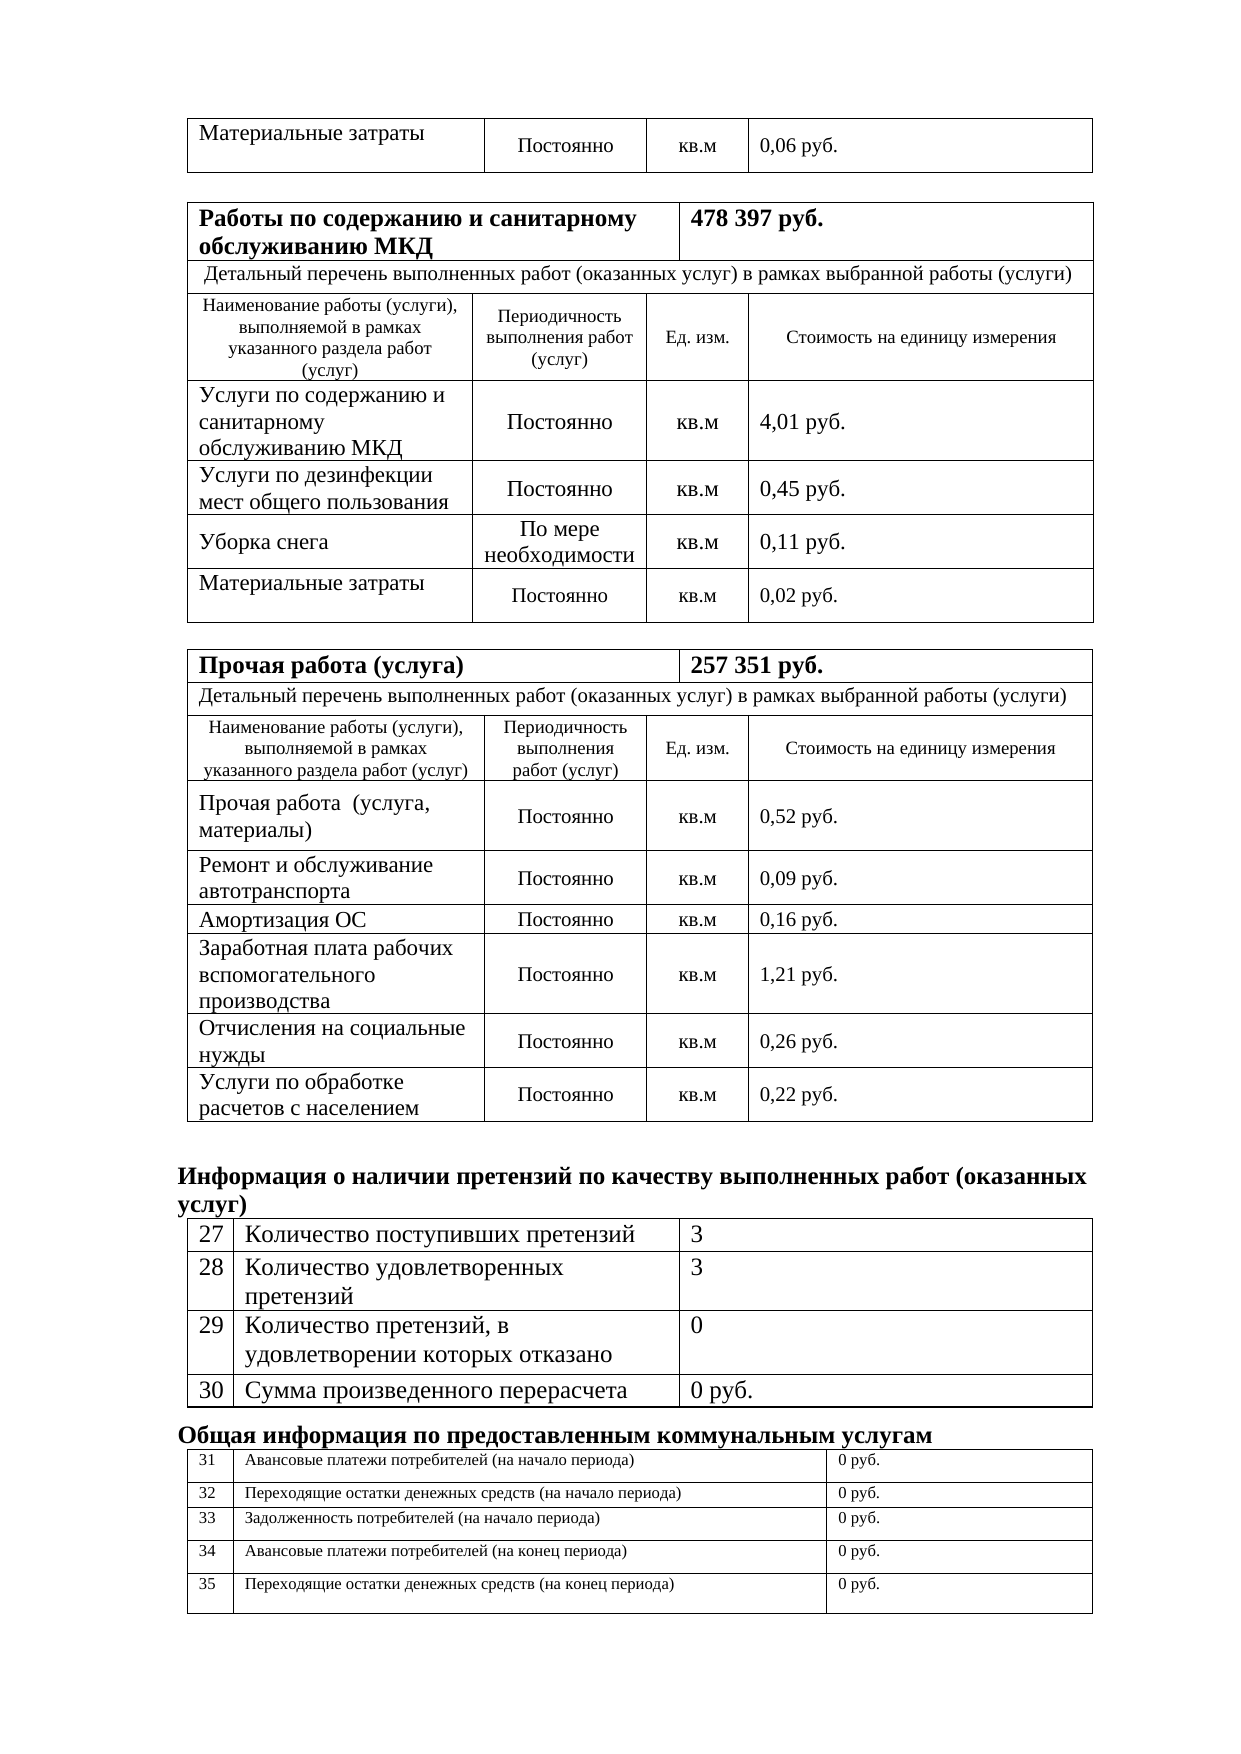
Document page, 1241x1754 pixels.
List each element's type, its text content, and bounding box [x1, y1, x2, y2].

table_cell Постоянно [485, 119, 646, 172]
table_cell Количество претензий, в удовлетворении которых отказано [234, 1311, 679, 1374]
table_cell Задолженность потребителей (на начало периода) [234, 1508, 826, 1540]
table_cell Детальный перечень выполненных работ (оказанных услуг) в рамках выбранной работы (услуги) [188, 683, 1092, 715]
table_cell кв.м [647, 905, 748, 933]
table_cell кв.м [647, 781, 748, 850]
table_cell Наименование работы (услуги), выполняемой в рамках указанного раздела работ (услуг) [188, 716, 484, 780]
table_header 257 351 руб. [680, 650, 1092, 682]
table_cell Материальные затраты [188, 569, 472, 622]
table_cell кв.м [647, 461, 748, 514]
table_header 478 397 руб. [680, 203, 1093, 260]
table_header 3 [680, 1219, 1092, 1251]
table_cell кв.м [647, 569, 748, 622]
table_cell кв.м [647, 119, 748, 172]
table_cell Услуги по дезинфекции мест общего пользования [188, 461, 472, 514]
table_cell 0 руб. [827, 1574, 1092, 1613]
table_cell Периодичность выполнения работ (услуг) [485, 716, 646, 780]
table_cell кв.м [647, 381, 748, 460]
table_cell кв.м [647, 934, 748, 1013]
table_header Количество поступивших претензий [234, 1219, 679, 1251]
table_cell 0,06 руб. [749, 119, 1092, 172]
table_header Работы по содержанию и санитарному обслуживанию МКД [188, 203, 679, 260]
table_cell Детальный перечень выполненных работ (оказанных услуг) в рамках выбранной работы (услуги) [188, 261, 1093, 293]
table_cell 0,26 руб. [749, 1014, 1092, 1067]
text Информация о наличии претензий по качеству выполненных работ (оказанных услуг) [177, 1161, 1152, 1218]
table_cell 3 [680, 1252, 1092, 1309]
table_cell Постоянно [473, 569, 646, 622]
table_cell 35 [188, 1574, 233, 1613]
table_cell Постоянно [485, 1014, 646, 1067]
table_header Авансовые платежи потребителей (на начало периода) [234, 1450, 826, 1482]
table_cell Постоянно [485, 781, 646, 850]
table_header Прочая работа (услуга) [188, 650, 679, 682]
table_cell 0 руб. [827, 1508, 1092, 1540]
table_header 27 [188, 1219, 233, 1251]
table_cell Материальные затраты [188, 119, 484, 172]
table_cell Прочая работа (услуга, материалы) [188, 781, 484, 850]
table_cell Постоянно [485, 851, 646, 904]
table_cell 0 руб. [827, 1483, 1092, 1507]
table_cell 0,02 руб. [749, 569, 1093, 622]
table_cell Периодичность выполнения работ (услуг) [473, 294, 646, 380]
table_cell 0,11 руб. [749, 515, 1093, 568]
table_cell кв.м [647, 1014, 748, 1067]
table_cell Переходящие остатки денежных средств (на начало периода) [234, 1483, 826, 1507]
table_cell По мере необходимости [473, 515, 646, 568]
table_cell Постоянно [485, 1068, 646, 1121]
table_cell 28 [188, 1252, 233, 1309]
table_cell 0,16 руб. [749, 905, 1092, 933]
table_cell Сумма произведенного перерасчета [234, 1375, 679, 1406]
table_cell 32 [188, 1483, 233, 1507]
table_cell Ед. изм. [647, 716, 748, 780]
table_cell Заработная плата рабочих вспомогательного производства [188, 934, 484, 1013]
table_cell 0 [680, 1311, 1092, 1374]
table_cell 0,22 руб. [749, 1068, 1092, 1121]
table_cell 30 [188, 1375, 233, 1406]
table_cell Ед. изм. [647, 294, 748, 380]
table_cell Услуги по обработке расчетов с населением [188, 1068, 484, 1121]
table_cell Уборка снега [188, 515, 472, 568]
table_cell Постоянно [473, 381, 646, 460]
table_cell Переходящие остатки денежных средств (на конец периода) [234, 1574, 826, 1613]
table_cell 0 руб. [827, 1541, 1092, 1573]
text Общая информация по предоставленным коммунальным услугам [177, 1420, 1152, 1449]
table_cell кв.м [647, 1068, 748, 1121]
table_cell Наименование работы (услуги), выполняемой в рамках указанного раздела работ (услуг) [188, 294, 472, 380]
table_cell 34 [188, 1541, 233, 1573]
table_cell Авансовые платежи потребителей (на конец периода) [234, 1541, 826, 1573]
table_cell 0,09 руб. [749, 851, 1092, 904]
table_cell 1,21 руб. [749, 934, 1092, 1013]
table_cell 0,45 руб. [749, 461, 1093, 514]
table_cell кв.м [647, 851, 748, 904]
table_cell 29 [188, 1311, 233, 1374]
table_cell Услуги по содержанию и санитарному обслуживанию МКД [188, 381, 472, 460]
table_cell 4,01 руб. [749, 381, 1093, 460]
table_cell Постоянно [485, 905, 646, 933]
table_cell Ремонт и обслуживание автотранспорта [188, 851, 484, 904]
table_cell Стоимость на единицу измерения [749, 294, 1093, 380]
table_cell 33 [188, 1508, 233, 1540]
table_cell Стоимость на единицу измерения [749, 716, 1092, 780]
table_cell 0,52 руб. [749, 781, 1092, 850]
table_header 31 [188, 1450, 233, 1482]
table_cell Амортизация ОС [188, 905, 484, 933]
table_header 0 руб. [827, 1450, 1092, 1482]
table_cell кв.м [647, 515, 748, 568]
table_cell Постоянно [485, 934, 646, 1013]
table_cell Количество удовлетворенных претензий [234, 1252, 679, 1309]
table_cell Отчисления на социальные нужды [188, 1014, 484, 1067]
table_cell Постоянно [473, 461, 646, 514]
table_cell 0 руб. [680, 1375, 1092, 1406]
